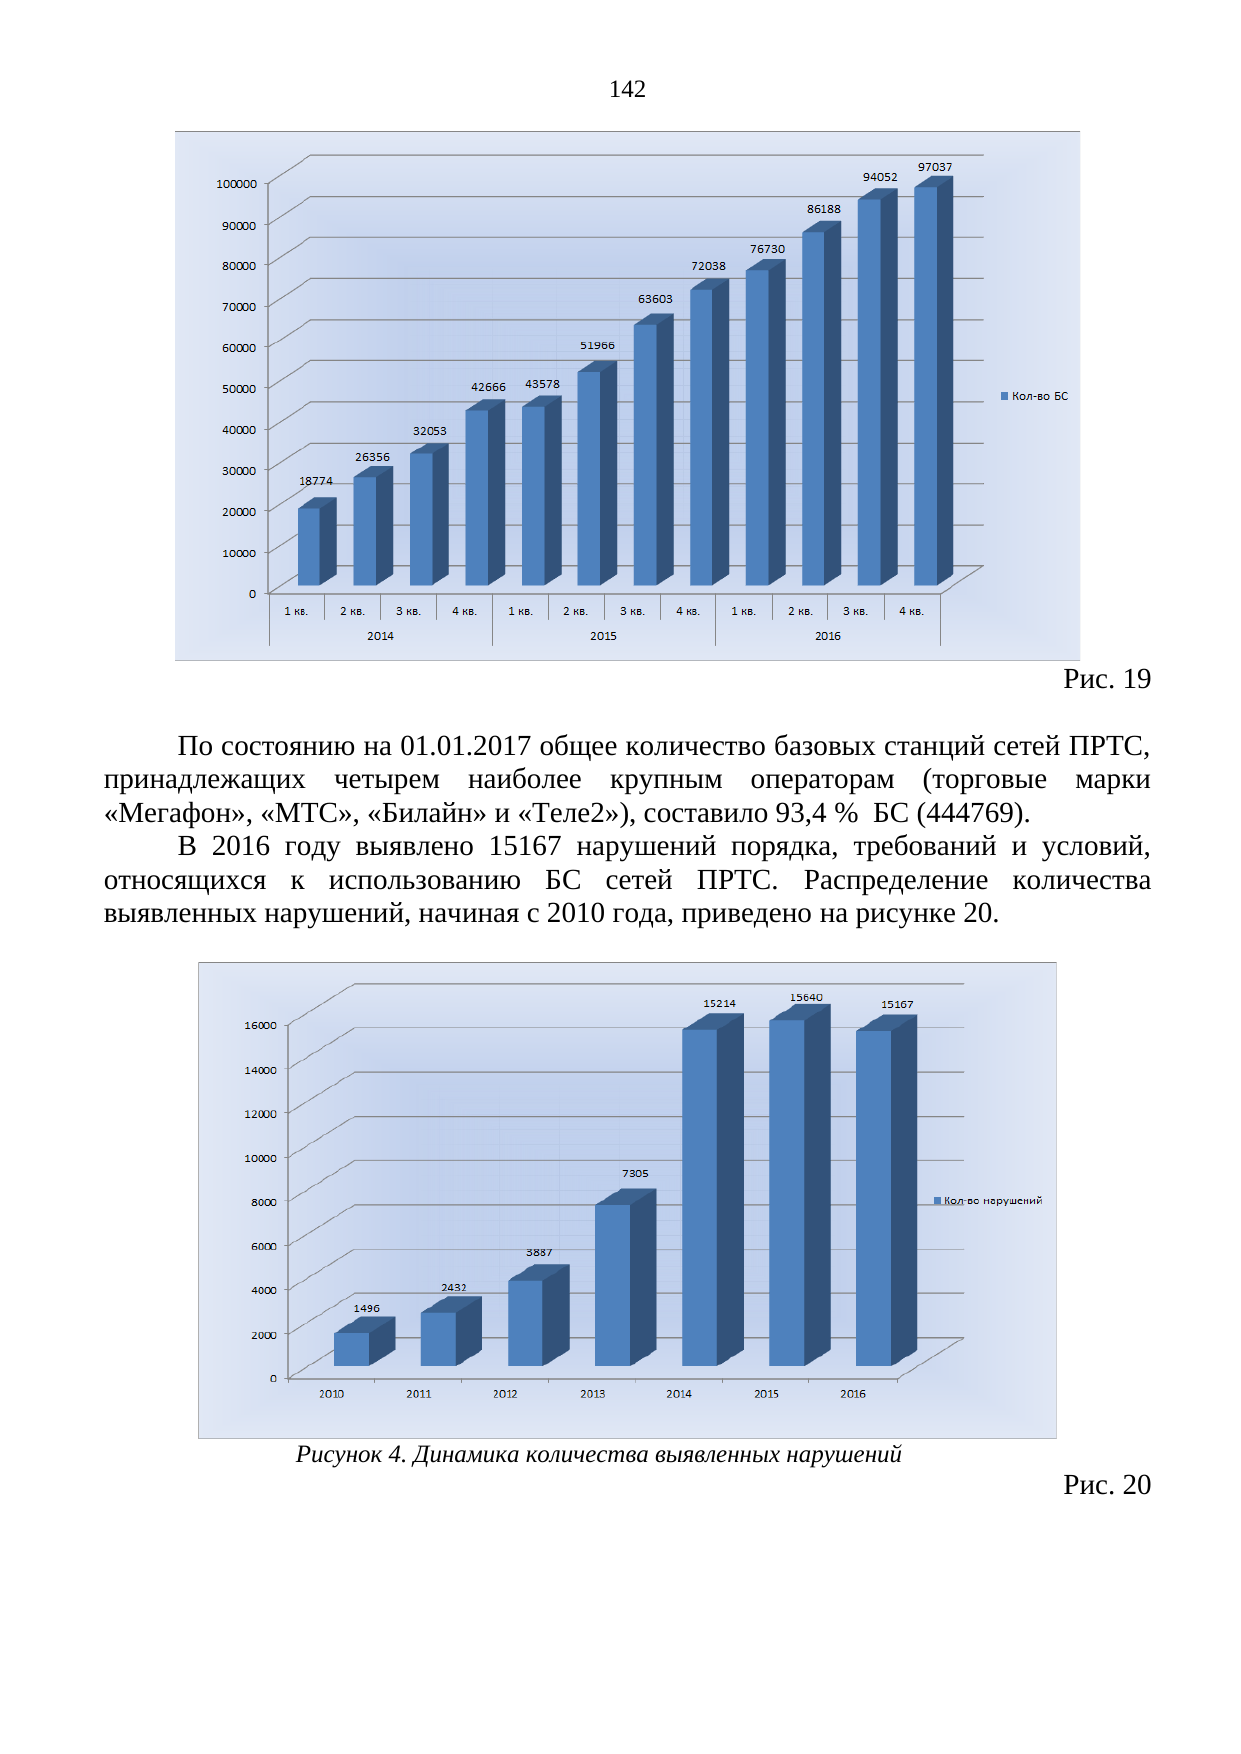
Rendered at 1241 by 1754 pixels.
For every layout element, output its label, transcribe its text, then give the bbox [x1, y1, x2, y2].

text Рис. 19 [103, 661, 1152, 694]
picture [175, 131, 1080, 661]
text Рисунок 4. Динамика количества выявленных нарушений [103, 1439, 1152, 1467]
text По состоянию на 01.01.2017 общее количество базовых станций сетей ПРТС, принадлежащих четырем наиболее крупным операторам (торговые марки «Мегафон», «МТС», «Билайн» и «Теле2»), составило 93,4 % БС (444769). [103, 728, 1152, 828]
text Рис. 20 [103, 1467, 1152, 1501]
picture [198, 962, 1057, 1439]
text В 2016 году выявлено 15167 нарушений порядка, требований и условий, относящихся к использованию БС сетей ПРТС. Распределение количества выявленных нарушений, начиная с 2010 года, приведено на рисунке 20. [103, 828, 1152, 929]
